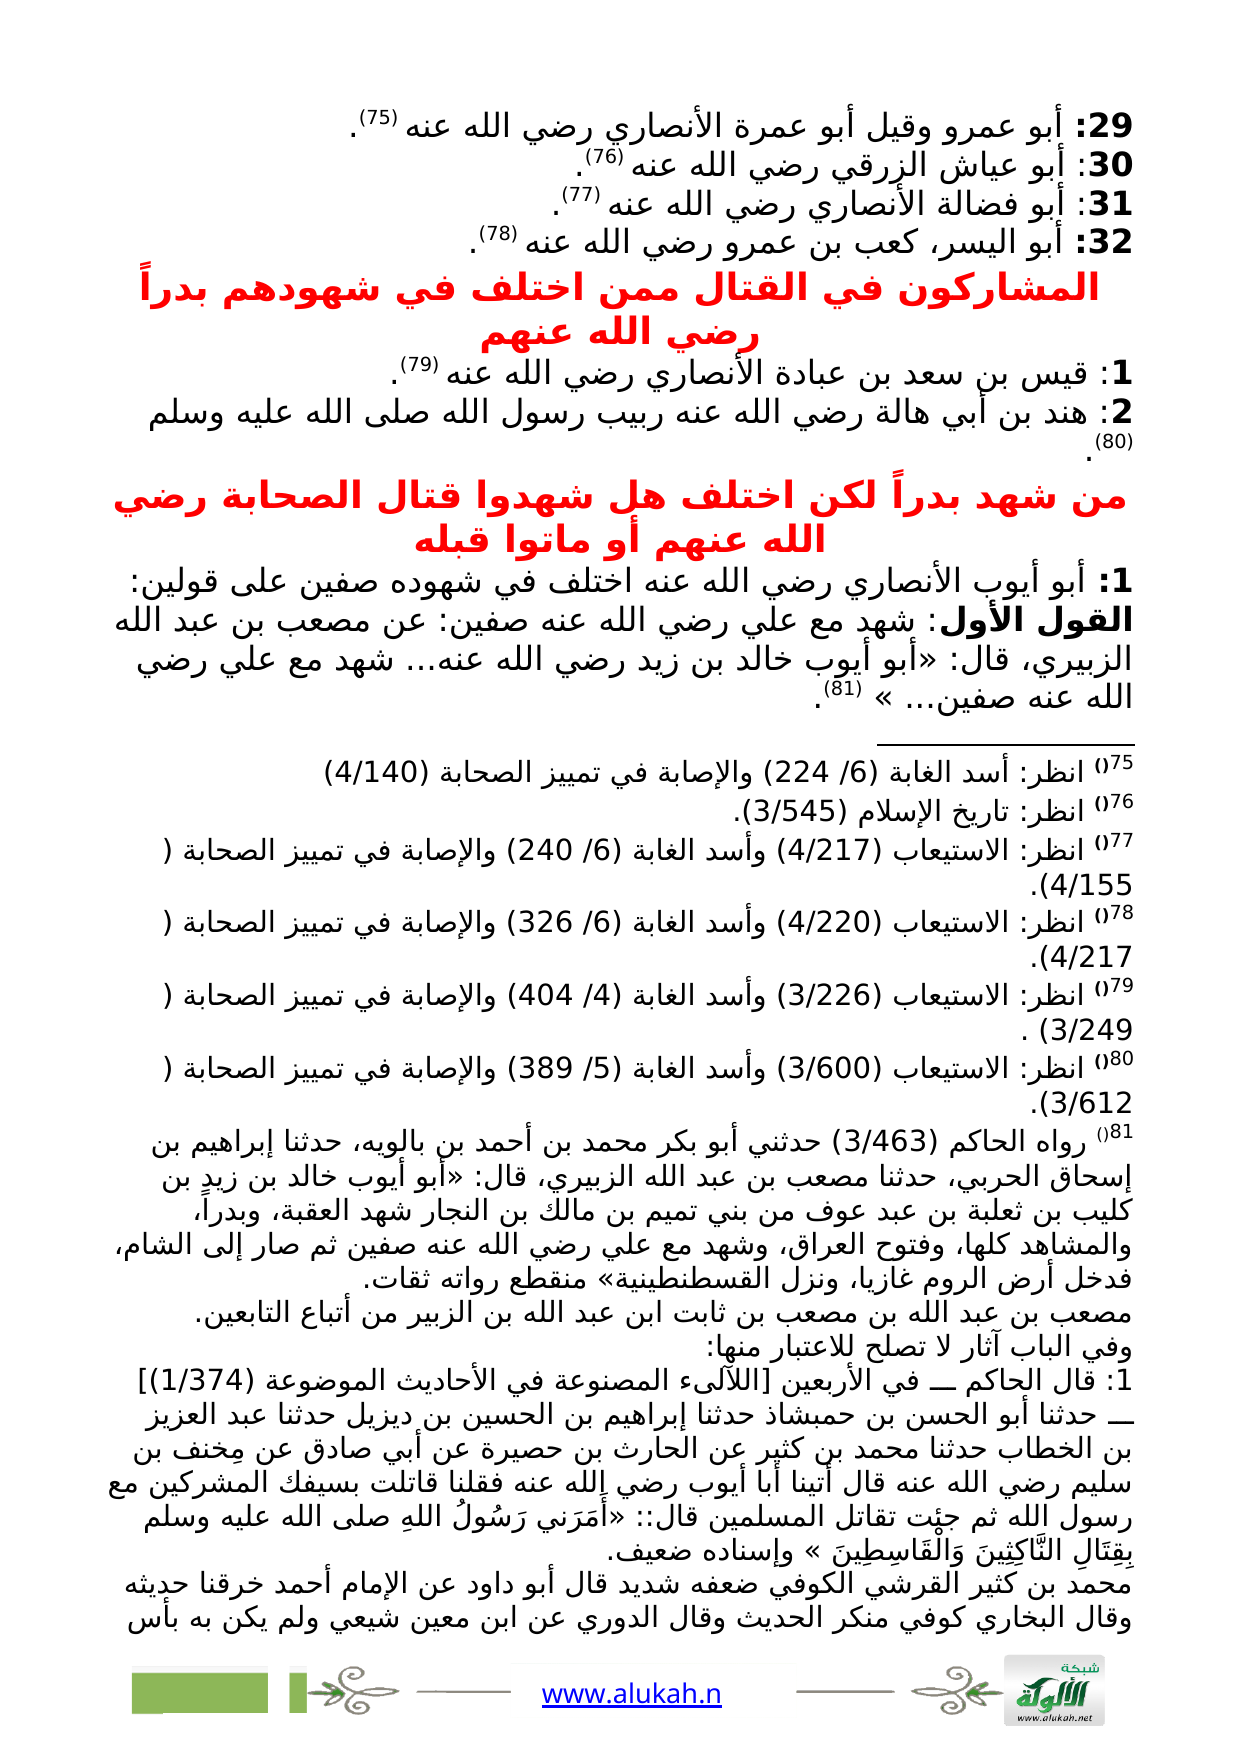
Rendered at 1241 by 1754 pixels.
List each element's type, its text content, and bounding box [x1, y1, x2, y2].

text 29: أبو عمرو وقيل أبو عمرة الأنصاري رضي الله عنه (). [106, 106, 1134, 145]
text 1: قيس بن سعد بن عبادة الأنصاري رضي الله عنه (). [106, 353, 1134, 392]
subtitle من شهد بدراً لكن اختلف هل شهدوا قتال الصحابة رضي الله عنهم أو ماتوا قبله [106, 474, 1134, 561]
text القول الأول: شهد مع علي رضي الله عنه صفين: عن مصعب بن عبد الله الزبيري، قال: «أبو أيوب خالد بن زيد رضي الله عنه... شهد مع علي رضي الله عنه صفين... » (). [106, 600, 1134, 717]
text 1: أبو أيوب الأنصاري رضي الله عنه اختلف في شهوده صفين على قولين: [106, 561, 1134, 600]
text 32: أبو اليسر، كعب بن عمرو رضي الله عنه (). [106, 223, 1134, 262]
subtitle المشاركون في القتال ممن اختلف في شهودهم بدراً رضي الله عنهم [106, 266, 1134, 353]
text 30: أبو عياش الزرقي رضي الله عنه (). [106, 145, 1134, 184]
text 2: هند بن أبي هالة رضي الله عنه ربيب رسول الله صلى الله عليه وسلم (). [106, 392, 1134, 470]
picture [130, 1651, 1106, 1733]
text 31: أبو فضالة الأنصاري رضي الله عنه (). [106, 184, 1134, 223]
